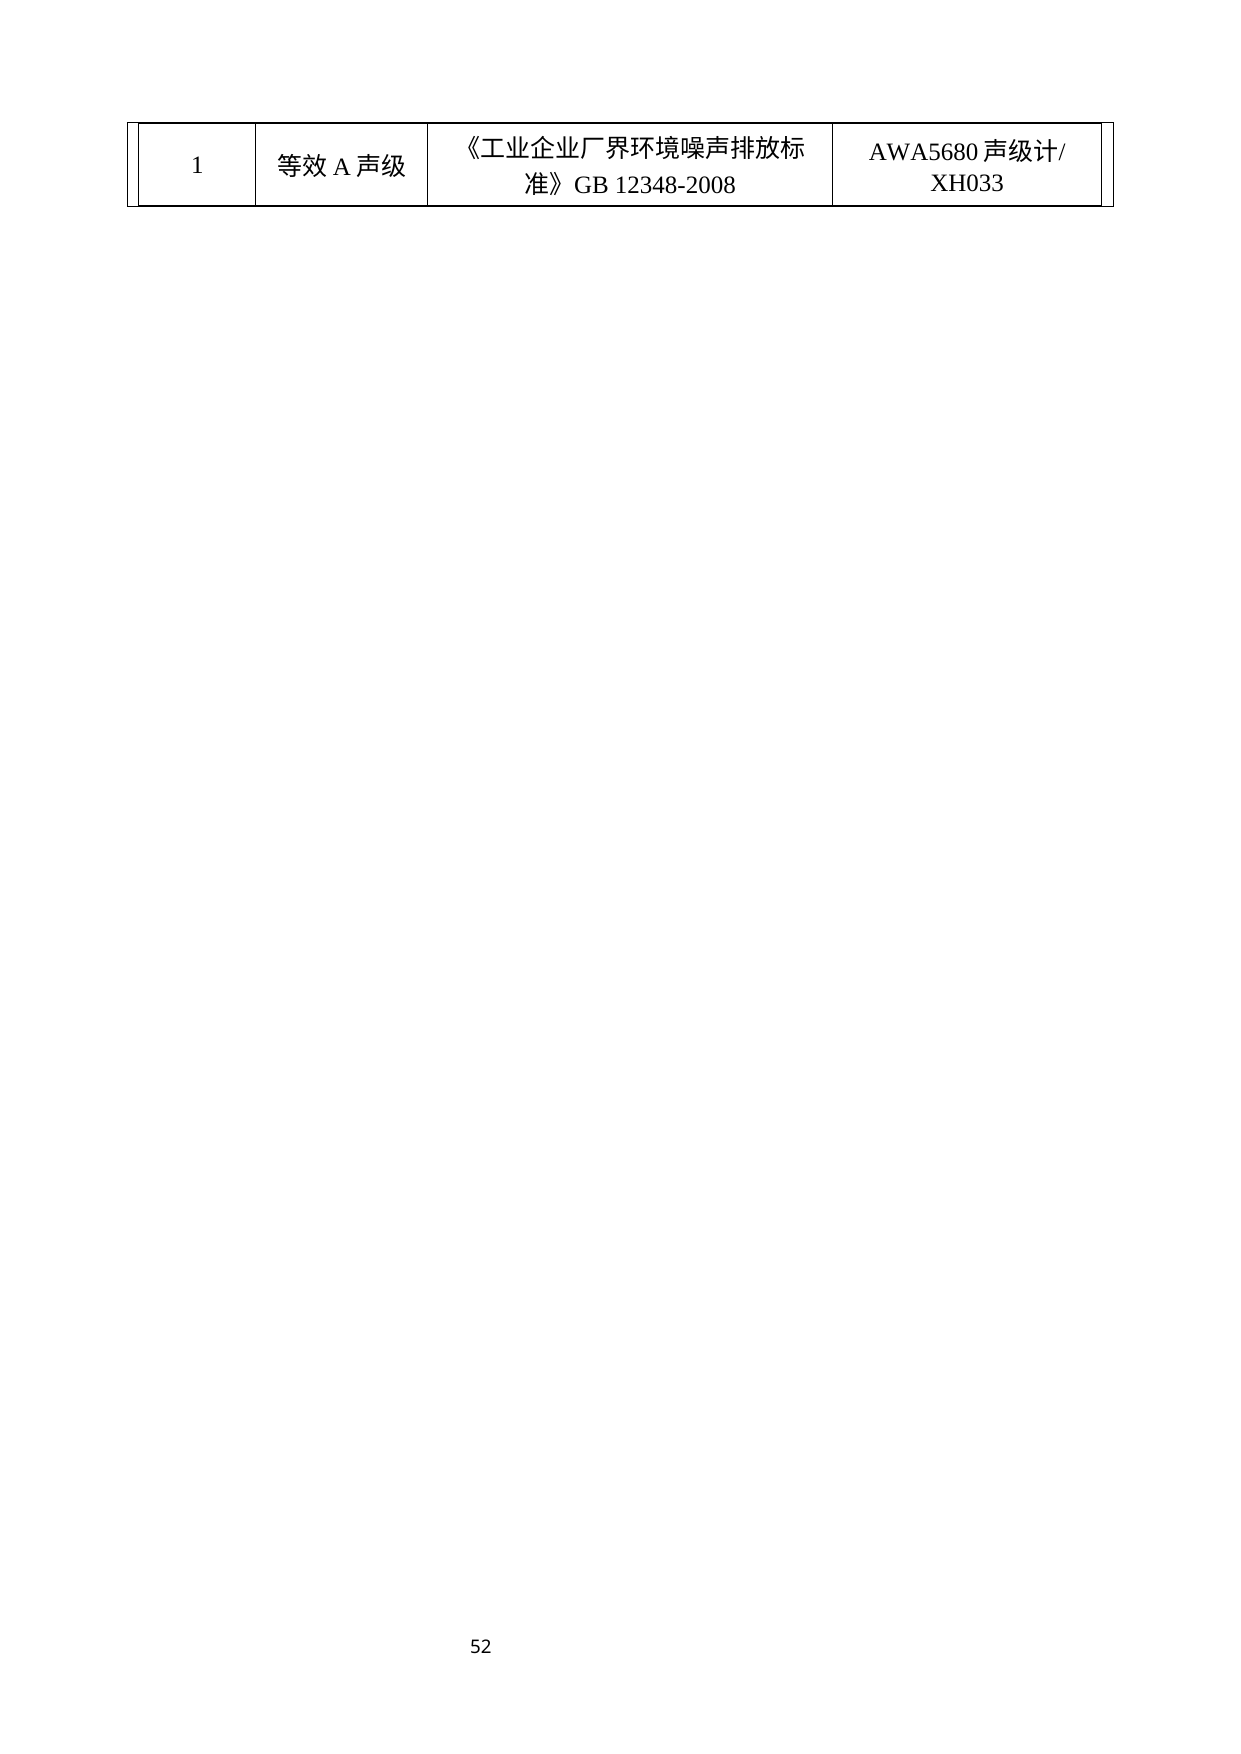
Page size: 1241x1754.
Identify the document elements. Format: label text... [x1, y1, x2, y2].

table_header 验收监测内容： 一、检测点位、项目及频次 1、无组织排放废气检测点位、项目及频次 2、有组织排放废气检测点位、项目及频次 3、噪声检测点位、项目及频次 二、检测分析方法 1、无组织排放废气 2、噪声 [428, 124, 832, 205]
table_header 验收监测内容： 一、检测点位、项目及频次 1、无组织排放废气检测点位、项目及频次 2、有组织排放废气检测点位、项目及频次 3、噪声检测点位、项目及频次 二、检测分析方法 1、无组织排放废气 2、噪声 [833, 124, 1101, 205]
table_header 验收监测内容： 一、检测点位、项目及频次 1、无组织排放废气检测点位、项目及频次 2、有组织排放废气检测点位、项目及频次 3、噪声检测点位、项目及频次 二、检测分析方法 1、无组织排放废气 2、噪声 [256, 124, 427, 205]
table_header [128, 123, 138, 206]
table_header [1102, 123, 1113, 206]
